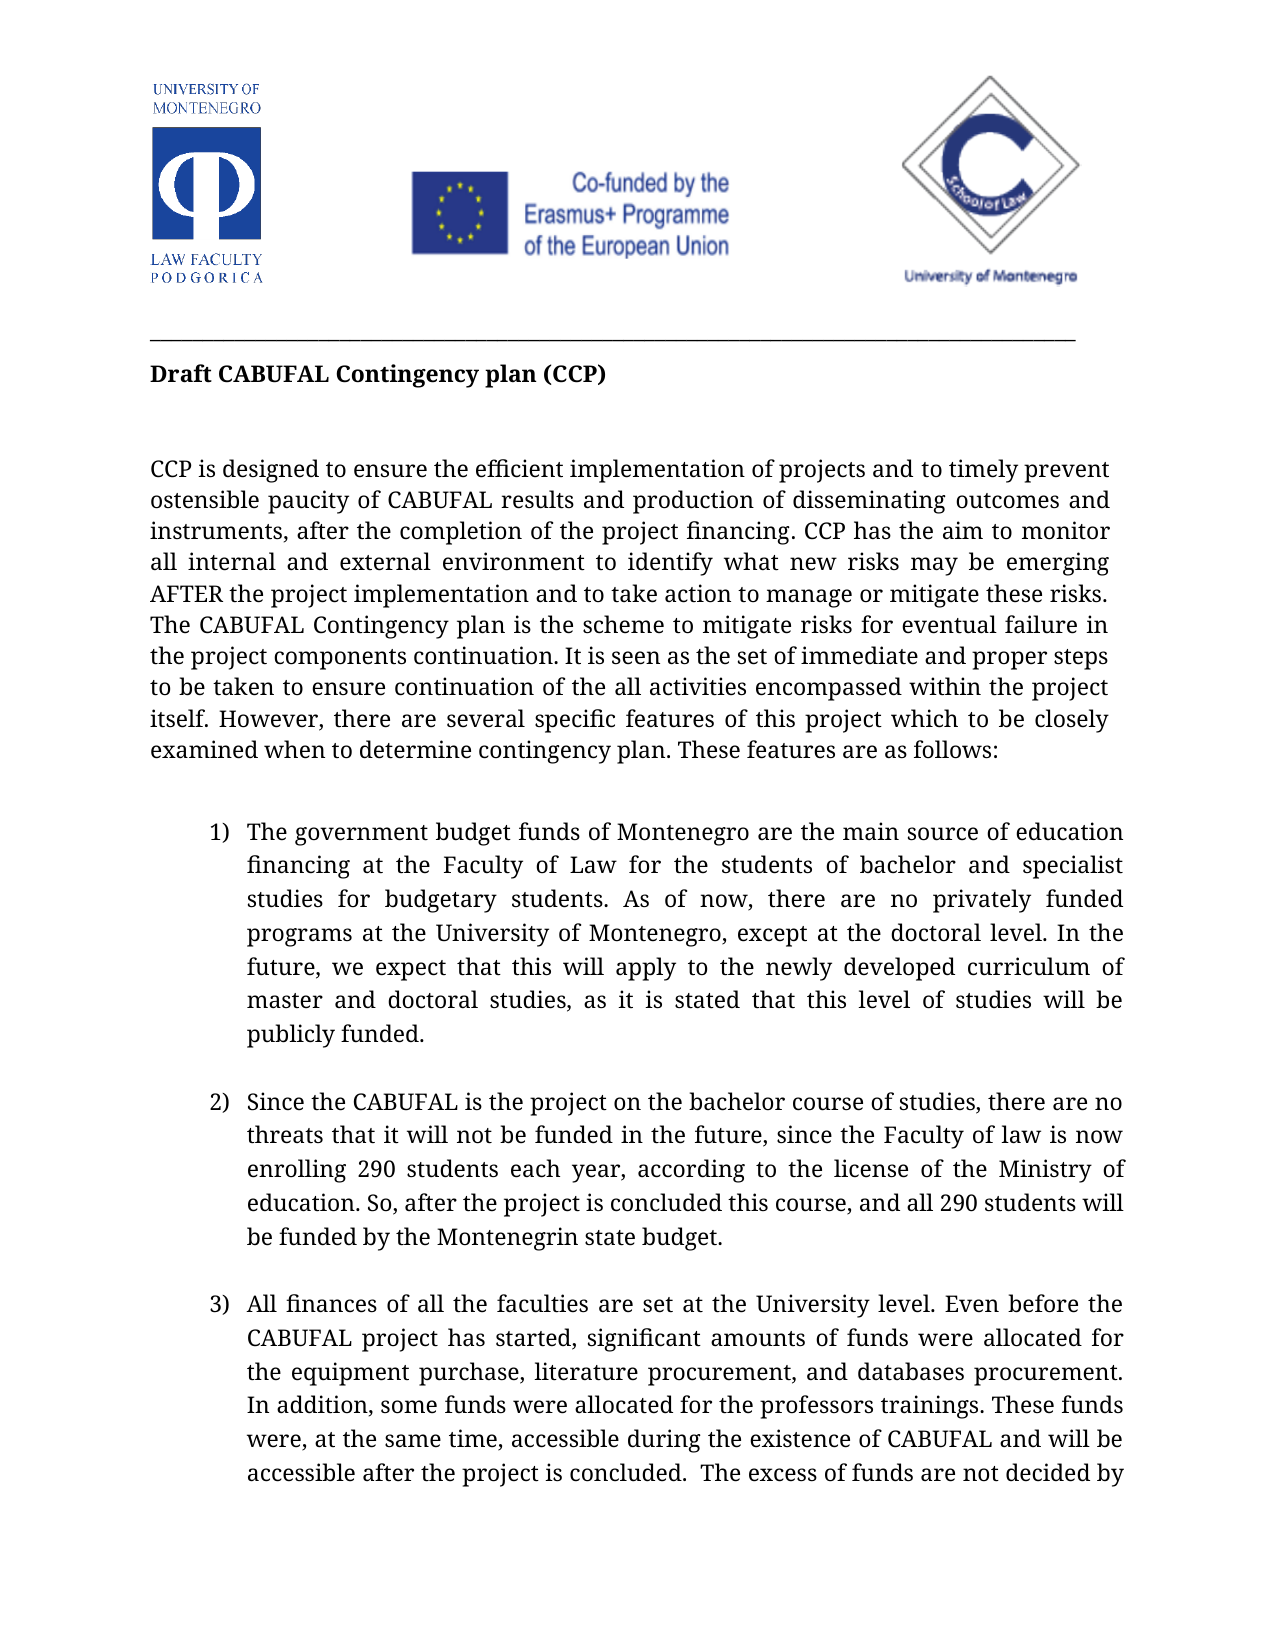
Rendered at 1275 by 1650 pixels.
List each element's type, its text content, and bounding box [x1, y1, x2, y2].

picture [901, 75, 1082, 287]
picture [150, 81, 263, 287]
list The government budget funds of Montenegro are the main source of education financing at the Faculty of Law for the students of bachelor and specialist studies for budgetary students. As of now, there are no privately funded programs at the University of Montenegro, except at the doctoral level. In the future, we expect that this will apply to the newly developed curriculum of master and doctoral studies, as it is stated that this level of studies will be publicly funded. [209, 816, 1125, 1049]
text CCP is designed to ensure the efficient implementation of projects and to timely prevent ostensible paucity of CABUFAL results and production of disseminating outcomes and instruments, after the completion of the project financing. CCP has the aim to monitor all internal and external environment to identify what new risks may be emerging AFTER the project implementation and to take action to manage or mitigate these risks. The CABUFAL Contingency plan is the scheme to mitigate risks for eventual failure in the project components continuation. It is seen as the set of immediate and proper steps to be taken to ensure continuation of the all activities encompassed within the project itself. However, there are several specific features of this project which to be closely examined when to determine contingency plan. These features are as follows: [150, 453, 1110, 765]
list Since the CABUFAL is the project on the bachelor course of studies, there are no threats that it will not be funded in the future, since the Faculty of law is now enrolling 290 students each year, according to the license of the Ministry of education. So, after the project is concluded this course, and all 290 students will be funded by the Montenegrin state budget. [209, 1086, 1125, 1252]
text ________________________________________________________________________________________ [150, 314, 1184, 346]
text Draft CABUFAL Contingency plan (CCP) [150, 358, 1184, 389]
picture [407, 116, 732, 287]
